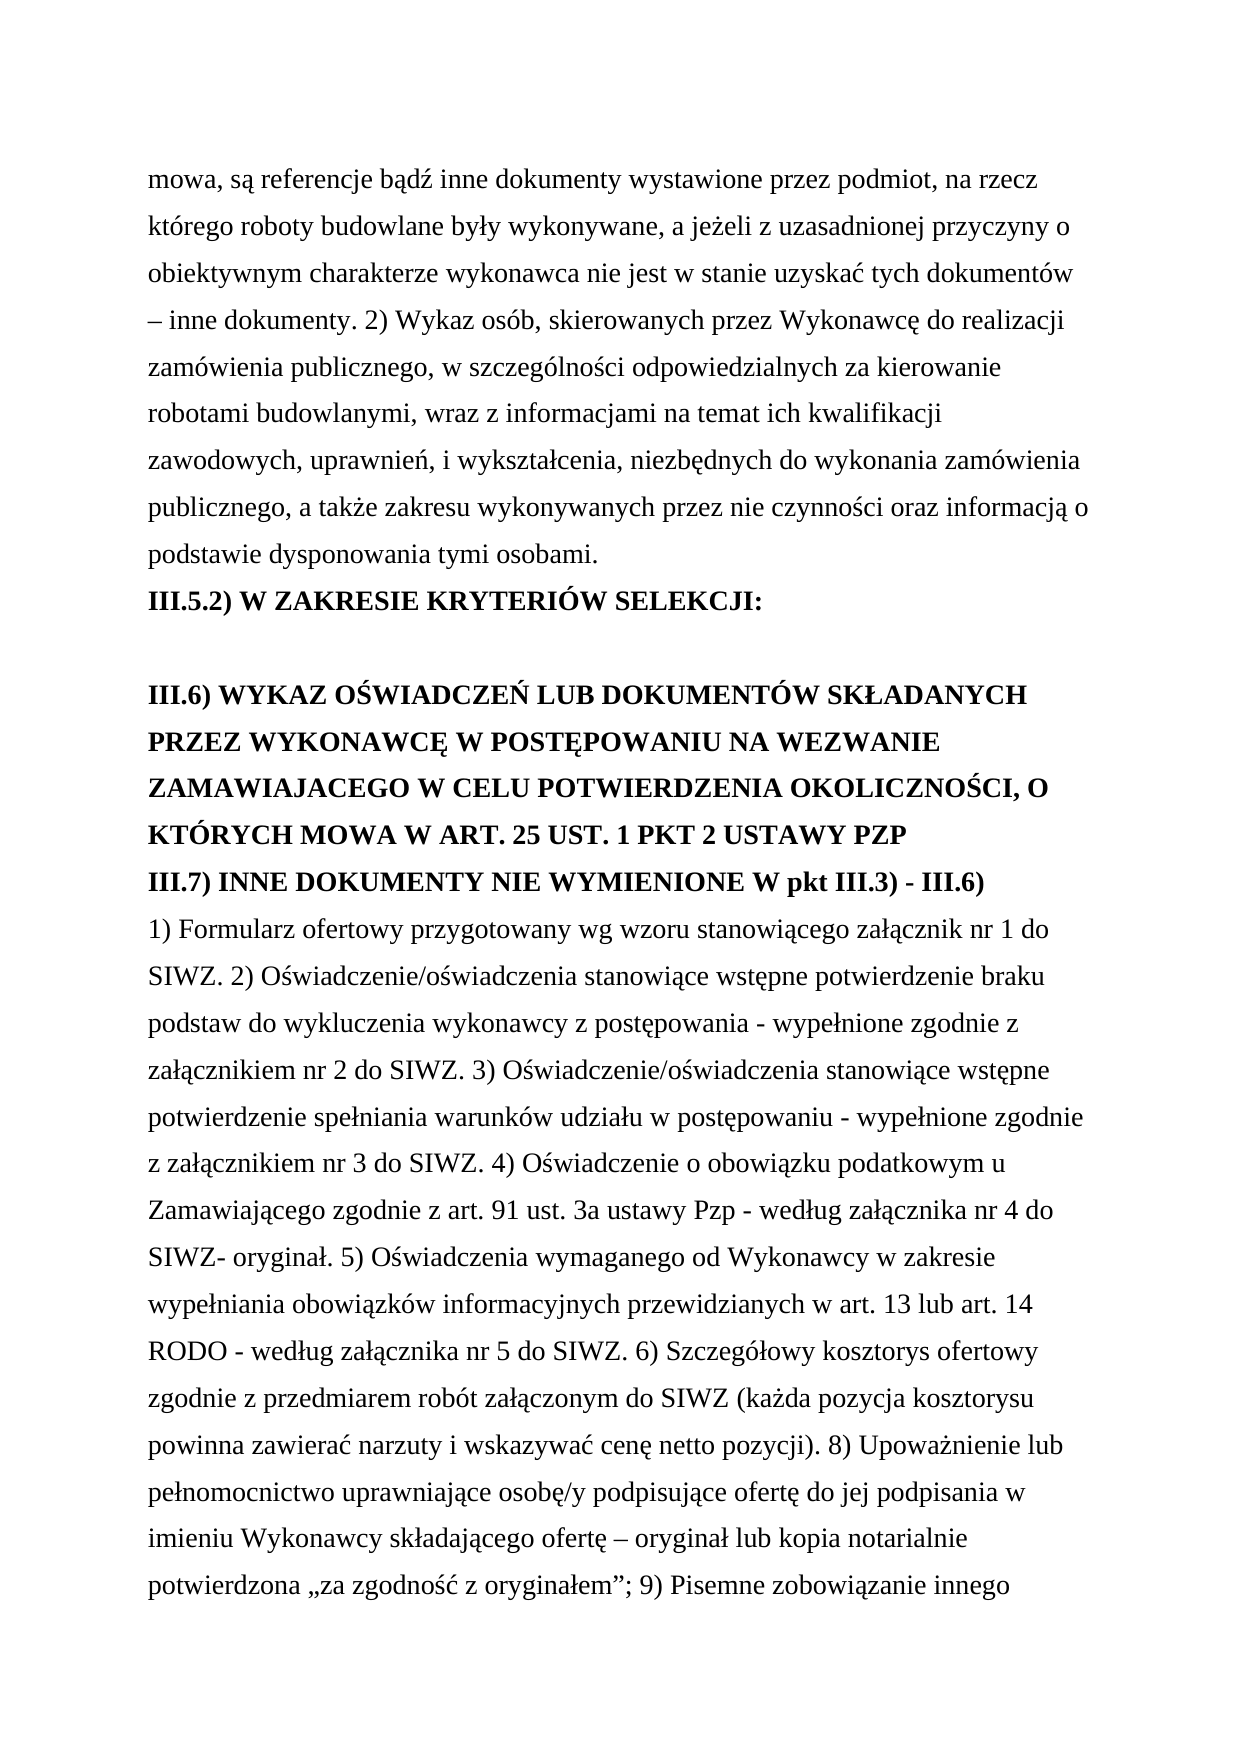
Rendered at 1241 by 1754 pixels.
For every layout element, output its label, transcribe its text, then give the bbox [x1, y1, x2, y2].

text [148, 148, 1093, 663]
text III.7) INNE DOKUMENTY NIE WYMIENIONE W pkt III.3) - III.6) [148, 851, 1093, 898]
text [148, 898, 1093, 1601]
text III.6) WYKAZ OŚWIADCZEŃ LUB DOKUMENTÓW SKŁADANYCH PRZEZ WYKONAWCĘ W POSTĘPOWANIU NA WEZWANIE ZAMAWIAJACEGO W CELU POTWIERDZENIA OKOLICZNOŚCI, O KTÓRYCH MOWA W ART. 25 UST. 1 PKT 2 USTAWY PZP [148, 663, 1093, 851]
